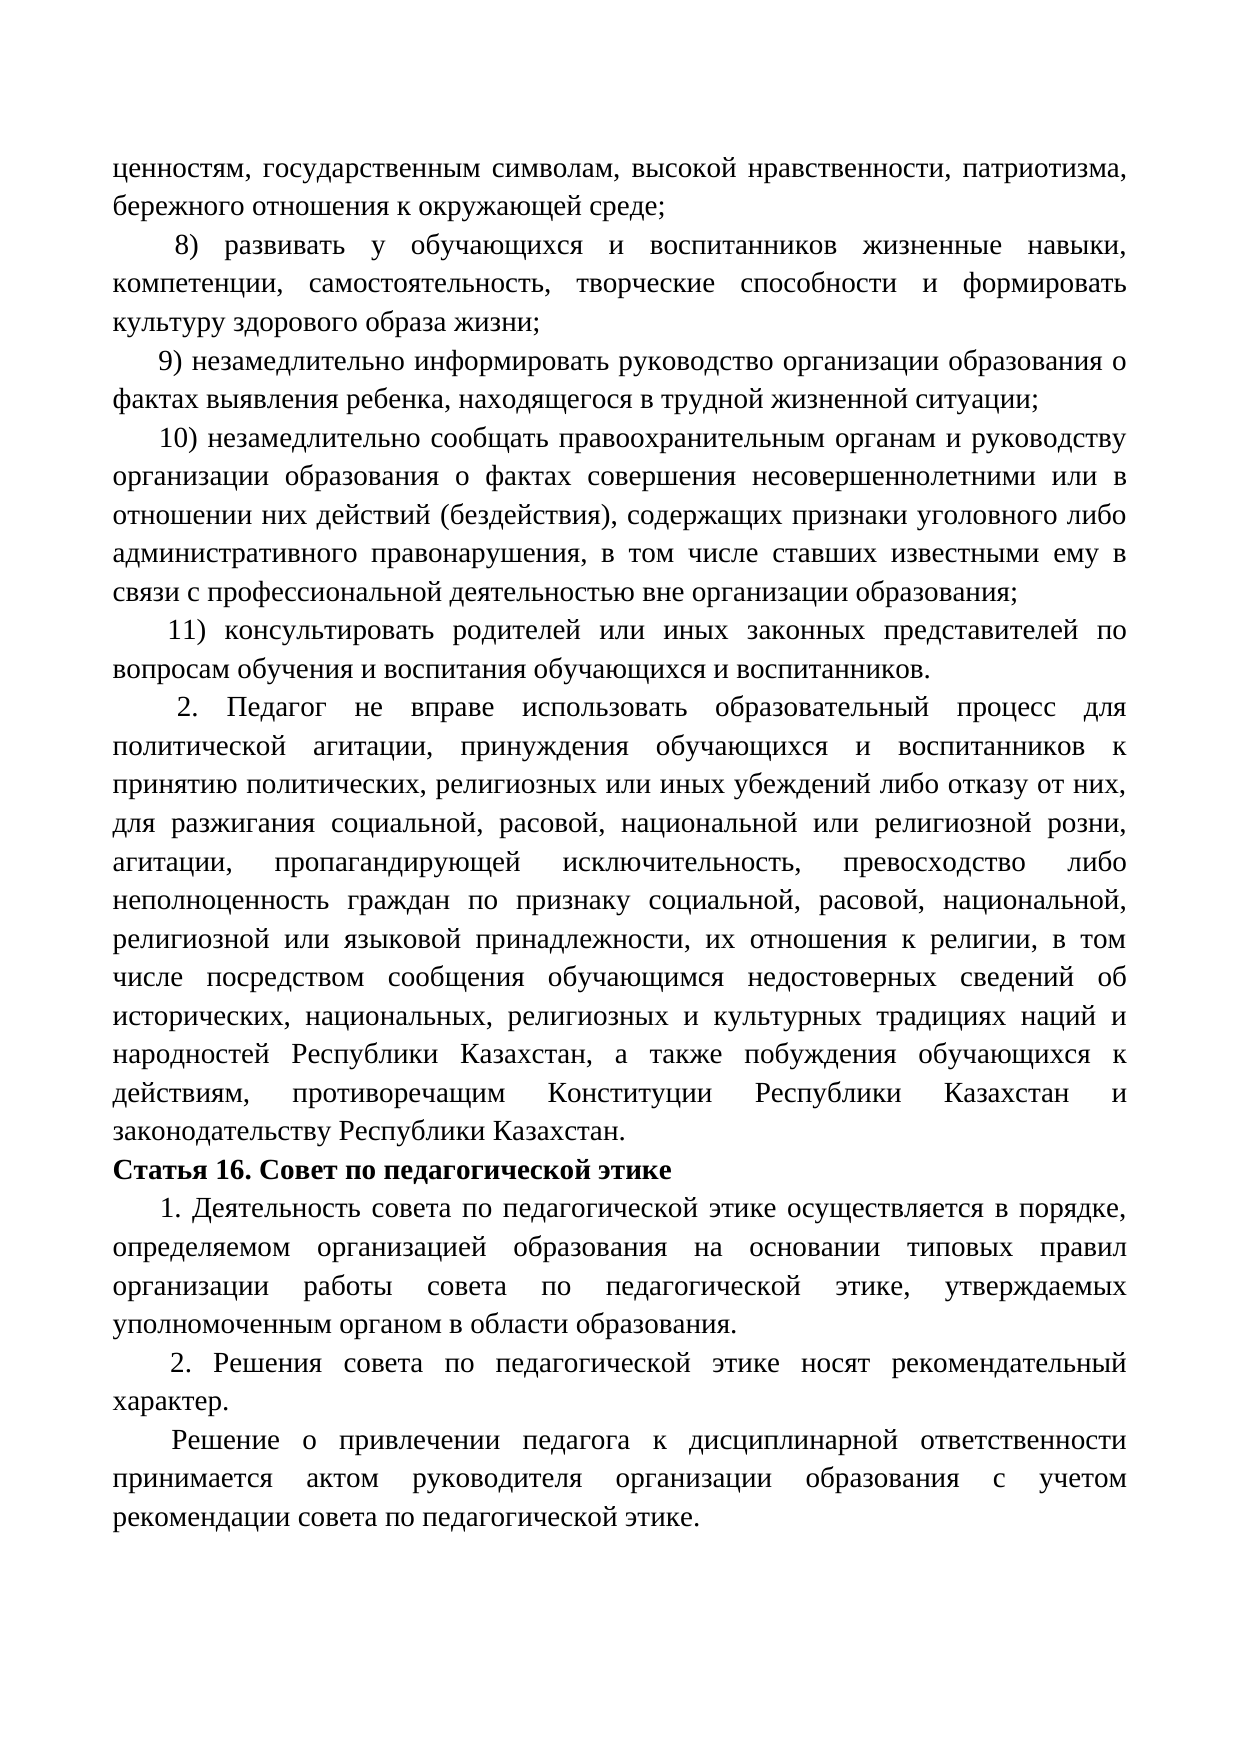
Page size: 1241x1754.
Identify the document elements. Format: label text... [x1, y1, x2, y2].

text 2. Педагог не вправе использовать образовательный процесс для политической агитации, принуждения обучающихся и воспитанников к принятию политических, религиозных или иных убеждений либо отказу от них, для разжигания социальной, расовой, национальной или религиозной розни, агитации, пропагандирующей исключительность, превосходство либо неполноценность граждан по признаку социальной, расовой, национальной, религиозной или языковой принадлежности, их отношения к религии, в том числе посредством сообщения обучающимся недостоверных сведений об исторических, национальных, религиозных и культурных традициях наций и народностей Республики Казахстан, а также побуждения обучающихся к действиям, противоречащим Конституции Республики Казахстан и законодательству Республики Казахстан. [112, 689, 1128, 1147]
text 10) незамедлительно сообщать правоохранительным органам и руководству организации образования о фактах совершения несовершеннолетними или в отношении них действий (бездействия), содержащих признаки уголовного либо административного правонарушения, в том числе ставших известными ему в связи с профессиональной деятельностью вне организации образования; [112, 420, 1128, 607]
text 9) незамедлительно информировать руководство организации образования о фактах выявления ребенка, находящегося в трудной жизненной ситуации; [112, 343, 1128, 415]
text 1. Деятельность совета по педагогической этике осуществляется в порядке, определяемом организацией образования на основании типовых правил организации работы совета по педагогической этике, утверждаемых уполномоченным органом в области образования. [112, 1191, 1128, 1340]
text Статья 16. Совет по педагогической этике [112, 1152, 1128, 1186]
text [112, 150, 1128, 222]
text 11) консультировать родителей или иных законных представителей по вопросам обучения и воспитания обучающихся и воспитанников. [112, 612, 1128, 684]
text 2. Решения совета по педагогической этике носят рекомендательный характер. [112, 1345, 1128, 1417]
text 8) развивать у обучающихся и воспитанников жизненные навыки, компетенции, самостоятельность, творческие способности и формировать культуру здорового образа жизни; [112, 227, 1128, 338]
text Решение о привлечении педагога к дисциплинарной ответственности принимается актом руководителя организации образования с учетом рекомендации совета по педагогической этике. [112, 1422, 1128, 1532]
